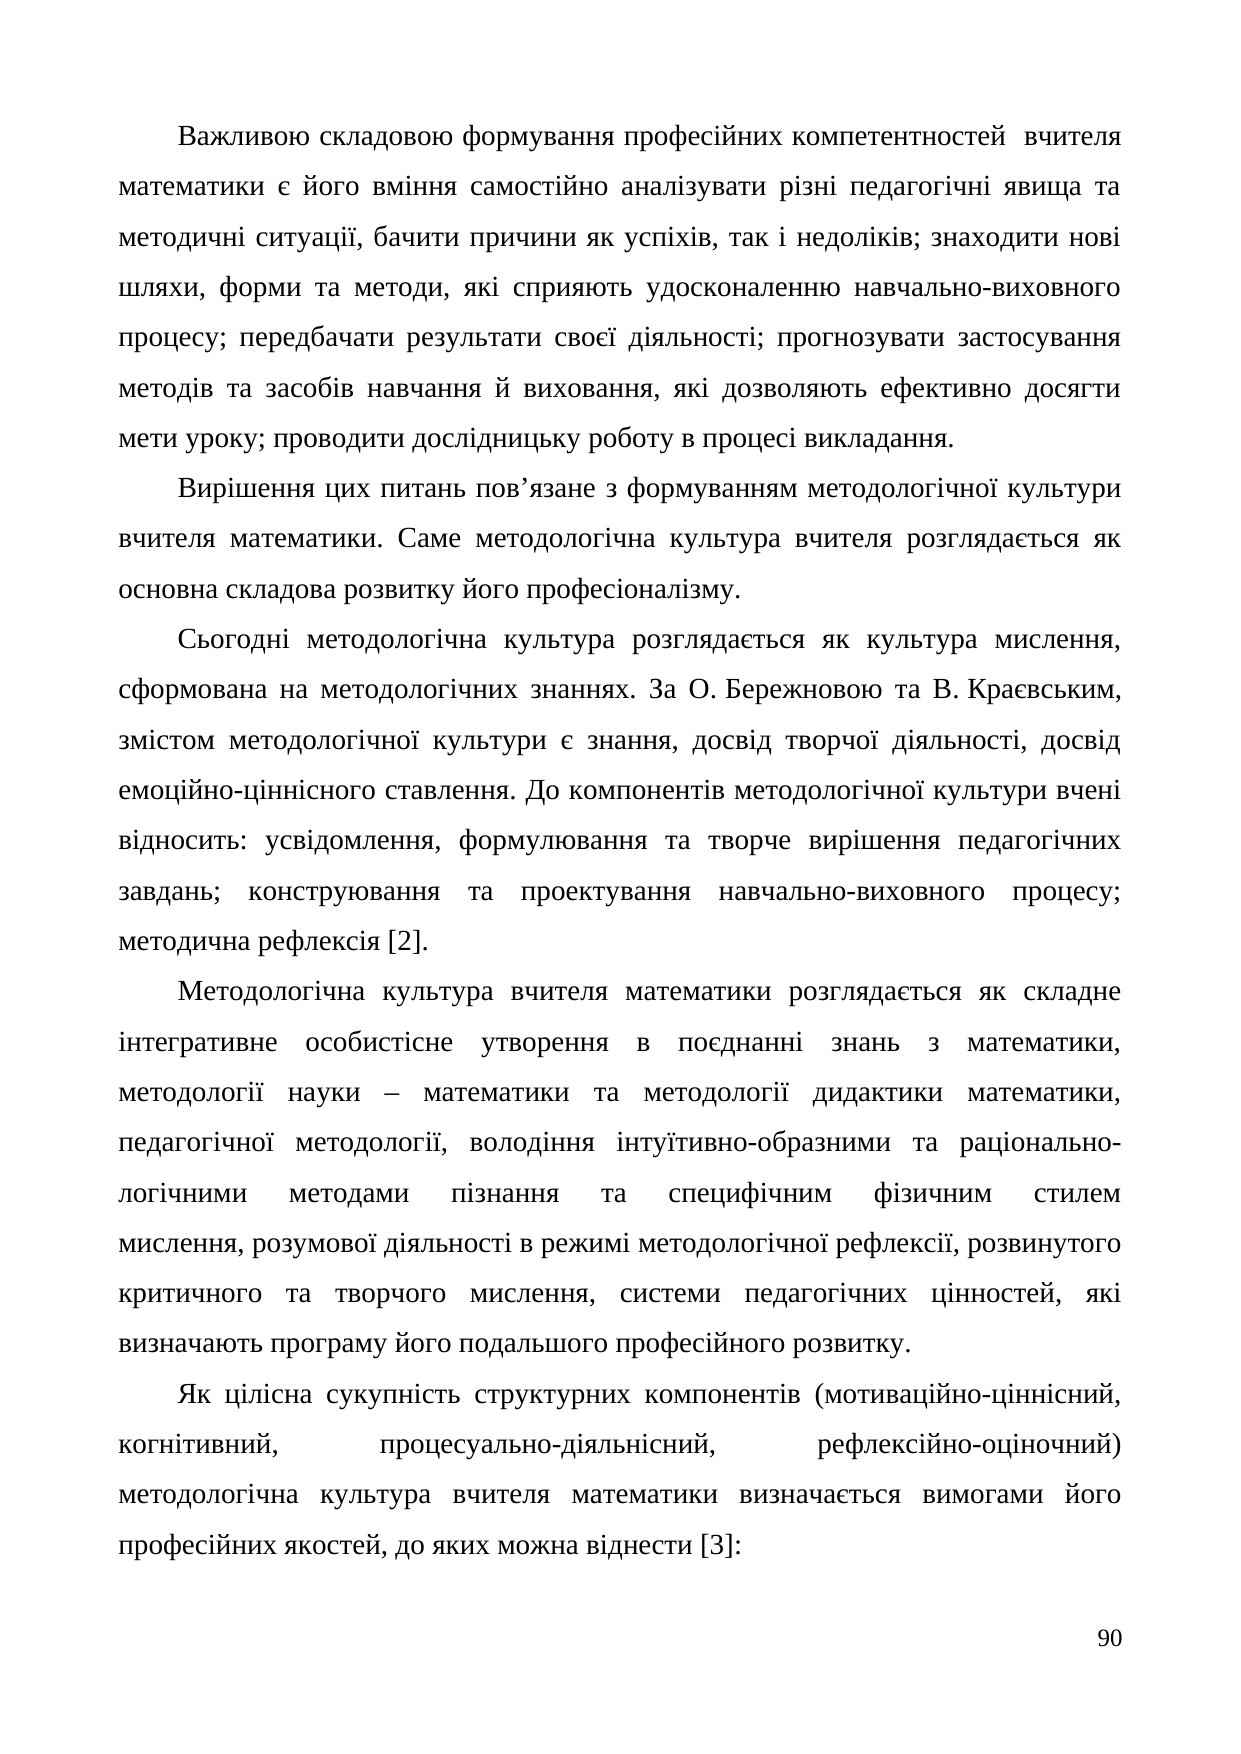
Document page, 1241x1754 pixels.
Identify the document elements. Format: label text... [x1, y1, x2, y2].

text Важливою складовою формування професійних компетентностей вчителя математики є його вміння самостійно аналізувати різні педагогічні явища та методичні ситуації, бачити причини як успіхів, так і недоліків; знаходити нові шляхи, форми та методи, які сприяють удосконаленню навчально-виховного процесу; передбачати результати своєї діяльності; прогнозувати застосування методів та засобів навчання й виховання, які дозволяють ефективно досягти мети уроку; проводити дослідницьку роботу в процесі викладання. [118, 118, 1122, 453]
text Вирішення цих питань пов’язане з формуванням методологічної культури вчителя математики. Саме методологічна культура вчителя розглядається як основна складова розвитку його професіоналізму. [118, 470, 1122, 604]
text Сьогодні методологічна культура розглядається як культура мислення, сформована на методологічних знаннях. За О. Бережновою та В. Краєвським, змістом методологічної культури є знання, досвід творчої діяльності, досвід емоційно-ціннісного ставлення. До компонентів методологічної культури вчені відносить: усвідомлення, формулювання та творче вирішення педагогічних завдань; конструювання та проектування навчально-виховного процесу; методична рефлексія [2]. [118, 621, 1122, 957]
text Методологічна культура вчителя математики розглядається як складне інтегративне особистісне утворення в поєднанні знань з математики, методології науки – математики та методології дидактики математики, педагогічної методології, володіння інтуїтивно-образними та раціонально-логічними методами пізнання та специфічним фізичним стилем мислення, розумової діяльності в режимі методологічної рефлексії, розвинутого критичного та творчого мислення, системи педагогічних цінностей, які визначають програму його подальшого професійного розвитку. [118, 973, 1122, 1359]
text Як цілісна сукупність структурних компонентів (мотиваційно-ціннісний, когнітивний, процесуально-діяльнісний, рефлексійно-оціночний) методологічна культура вчителя математики визначається вимогами його професійних якостей, до яких можна віднести [3]: [118, 1376, 1122, 1560]
